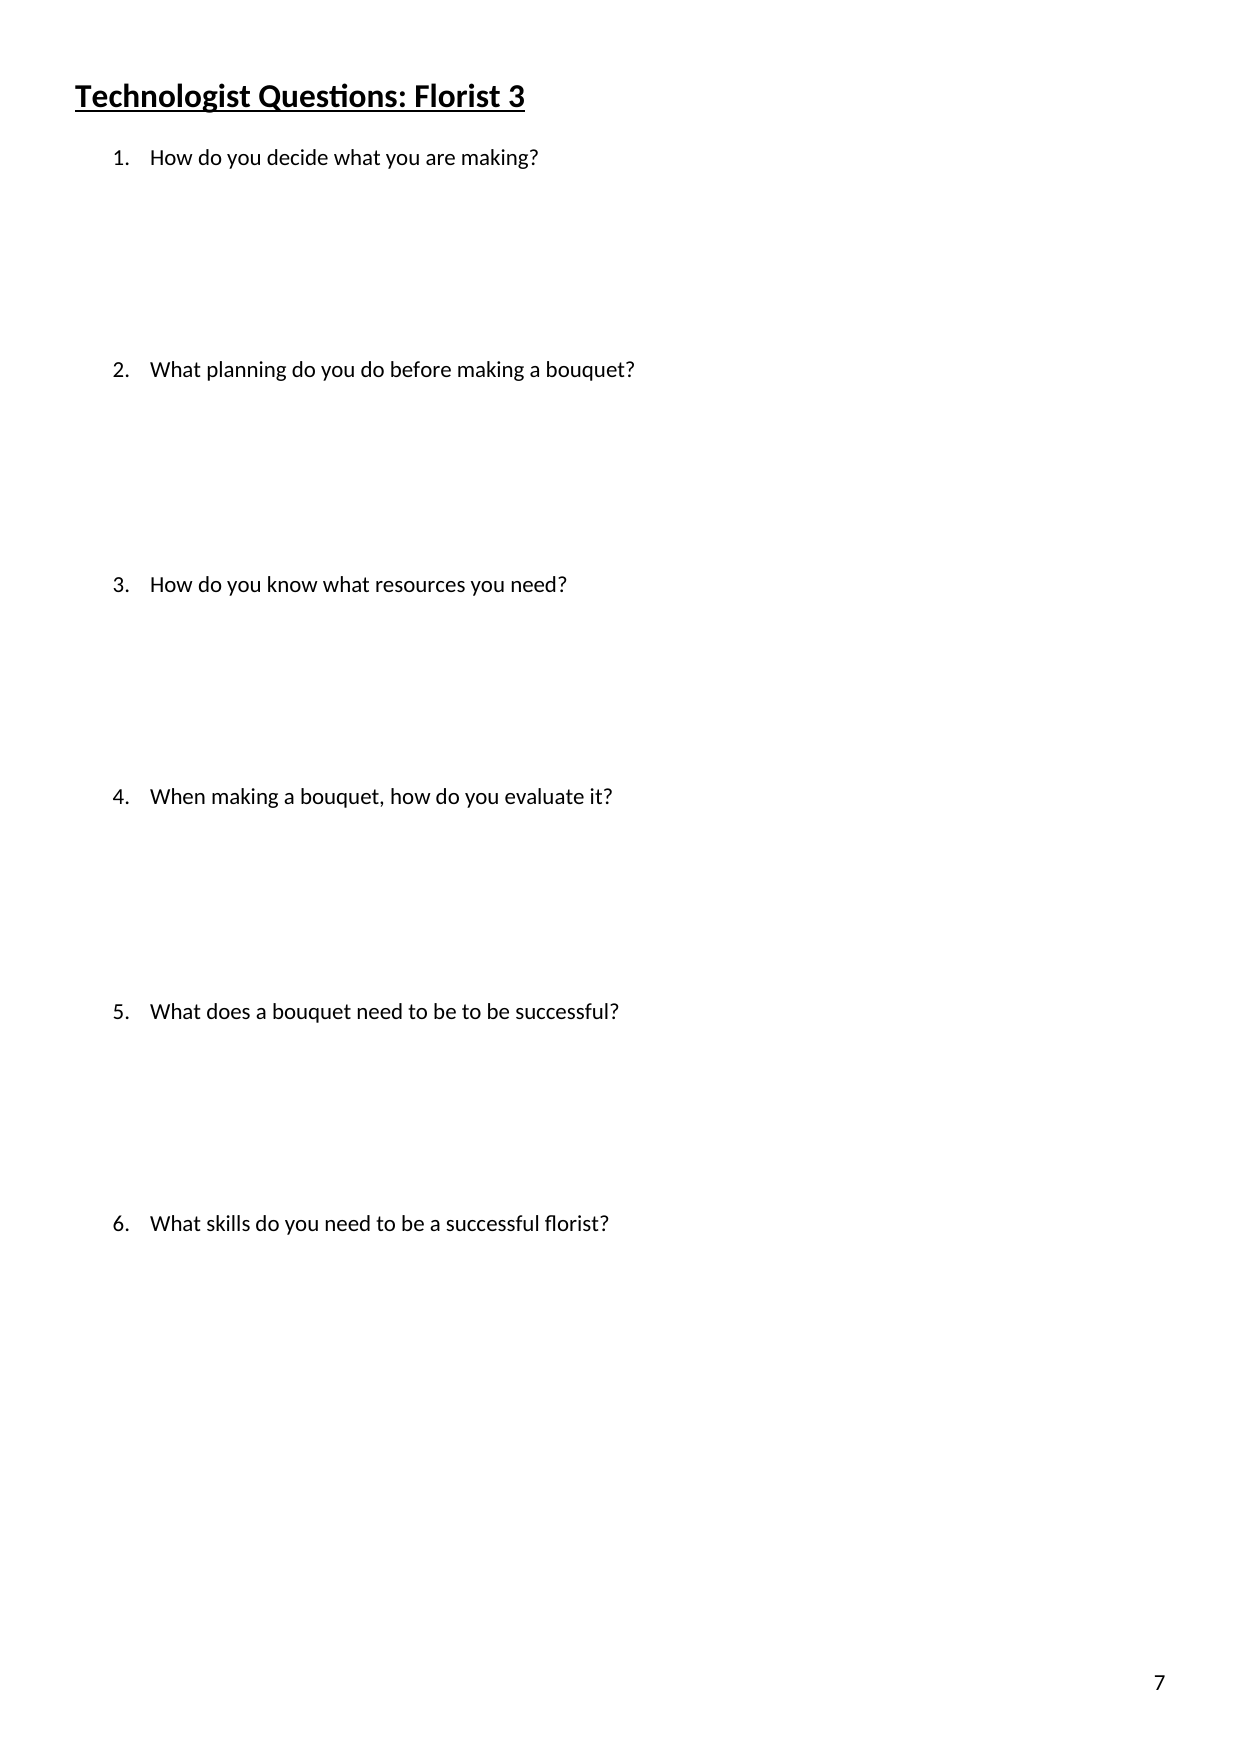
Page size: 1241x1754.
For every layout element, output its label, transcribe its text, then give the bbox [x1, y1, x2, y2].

list What planning do you do before making a bouquet? [112, 355, 1165, 383]
text Technologist Questions: Florist 3 [75, 75, 1165, 116]
list What does a bouquet need to be to be successful? [112, 997, 1165, 1025]
list How do you know what resources you need? [112, 570, 1165, 598]
list When making a bouquet, how do you evaluate it? [112, 782, 1165, 810]
list How do you decide what you are making? [112, 143, 1165, 171]
list What skills do you need to be a successful florist? [112, 1209, 1165, 1237]
